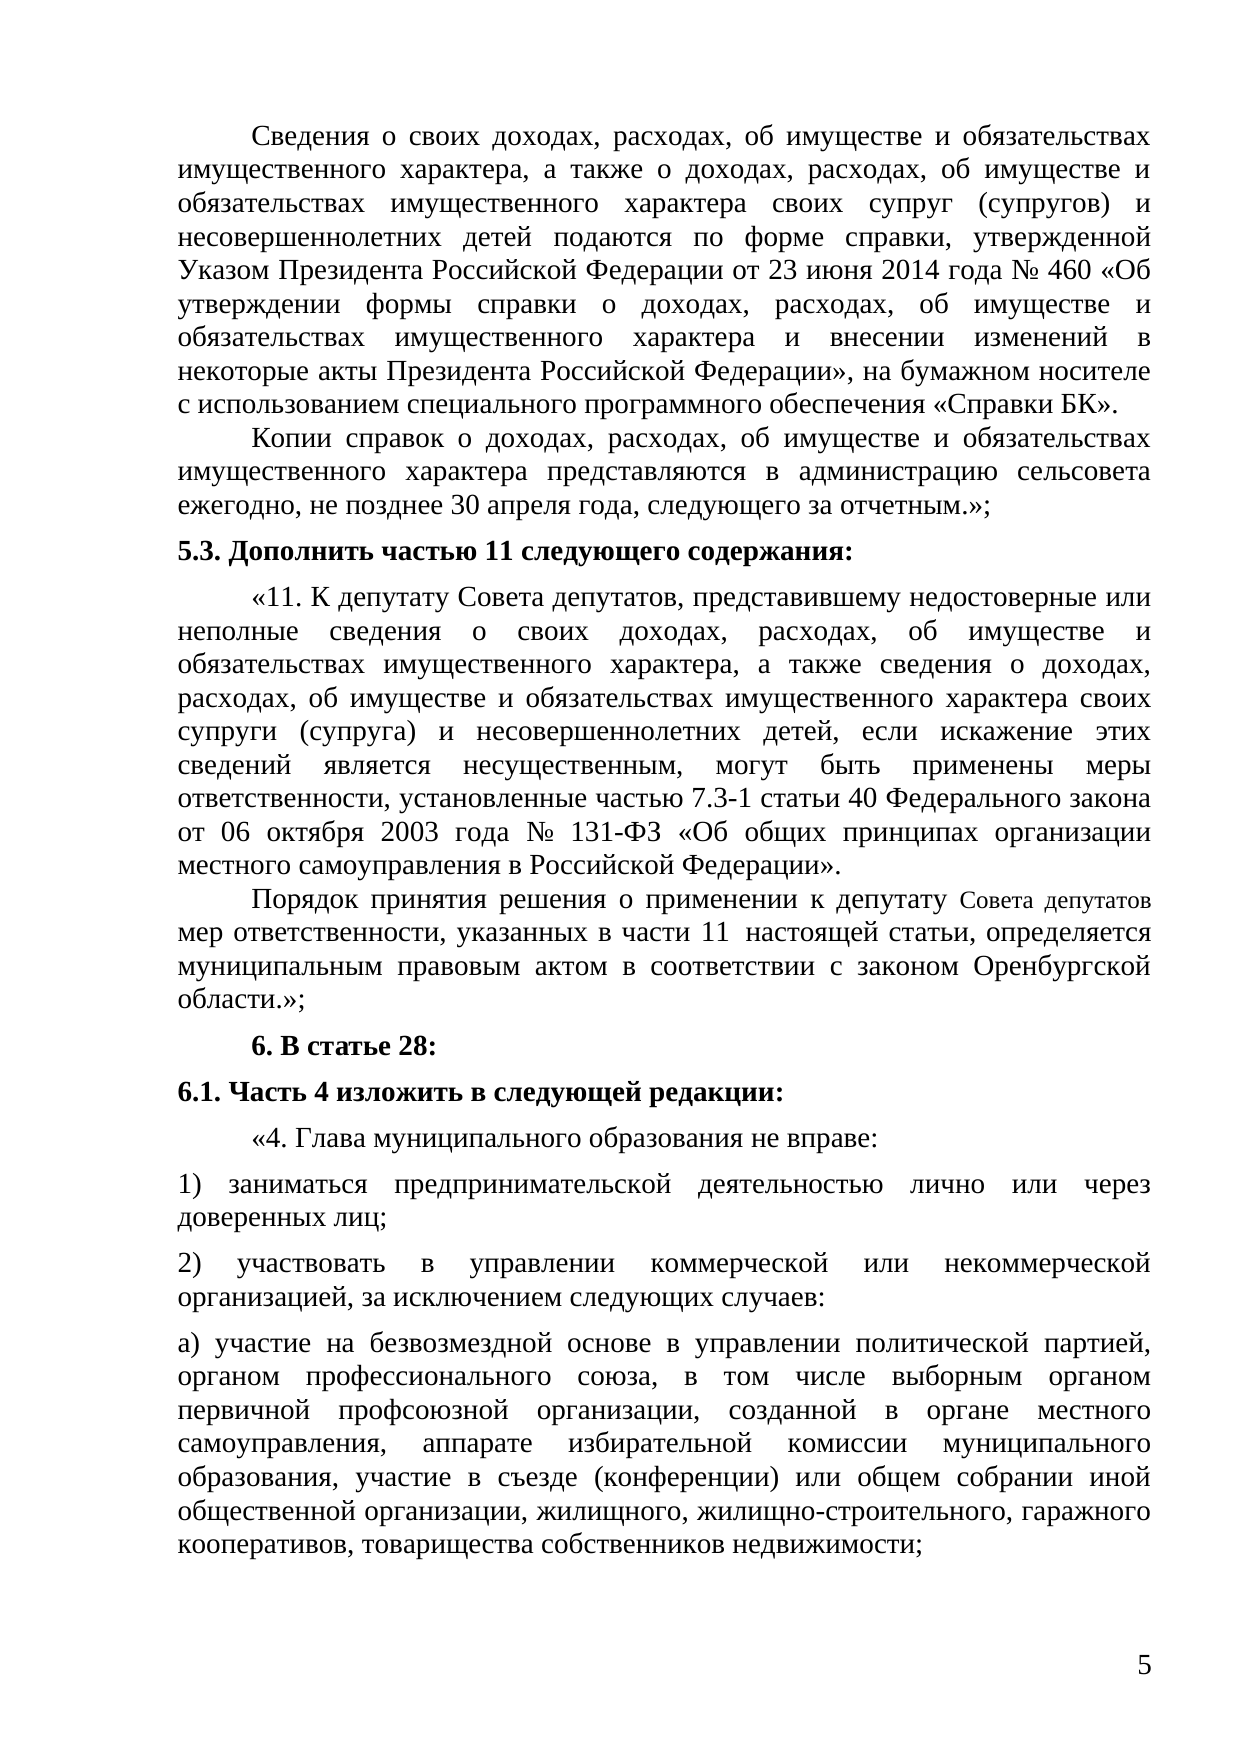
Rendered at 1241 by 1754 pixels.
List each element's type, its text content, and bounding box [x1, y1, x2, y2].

text 1) заниматься предпринимательской деятельностью лично или через доверенных лиц; [177, 1166, 1152, 1233]
text Копии справок о доходах, расходах, об имуществе и обязательствах имущественного характера представляются в администрацию сельсовета ежегодно, не позднее 30 апреля года, следующего за отчетным.»; [177, 420, 1152, 521]
text Сведения о своих доходах, расходах, об имуществе и обязательствах имущественного характера, а также о доходах, расходах, об имуществе и обязательствах имущественного характера своих супруг (супругов) и несовершеннолетних детей подаются по форме справки, утвержденной Указом Президента Российской Федерации от 23 июня 2014 года № 460 «Об утверждении формы справки о доходах, расходах, об имуществе и обязательствах имущественного характера и внесении изменений в некоторые акты Президента Российской Федерации», на бумажном носителе с использованием специального программного обеспечения «Справки БК». [177, 118, 1152, 420]
text 5.3. Дополнить частью 11 следующего содержания: [177, 533, 1152, 567]
text Порядок принятия решения о применении к депутату Совета депутатов мер ответственности, указанных в части 11 настоящей статьи, определяется муниципальным правовым актом в соответствии с законом Оренбургской области.»; [177, 881, 1152, 1015]
text 6. В статье 28: [177, 1028, 1152, 1061]
text а) участие на безвозмездной основе в управлении политической партией, органом профессионального союза, в том числе выборным органом первичной профсоюзной организации, созданной в органе местного самоуправления, аппарате избирательной комиссии муниципального образования, участие в съезде (конференции) или общем собрании иной общественной организации, жилищного, жилищно-строительного, гаражного кооперативов, товарищества собственников недвижимости; [177, 1325, 1152, 1560]
text 6.1. Часть 4 изложить в следующей редакции: [177, 1074, 1152, 1107]
text 2) участвовать в управлении коммерческой или некоммерческой организацией, за исключением следующих случаев: [177, 1245, 1152, 1312]
text «4. Глава муниципального образования не вправе: [177, 1120, 1152, 1153]
text «11. К депутату Совета депутатов, представившему недостоверные или неполные сведения о своих доходах, расходах, об имуществе и обязательствах имущественного характера, а также сведения о доходах, расходах, об имуществе и обязательствах имущественного характера своих супруги (супруга) и несовершеннолетних детей, если искажение этих сведений является несущественным, могут быть применены меры ответственности, установленные частью 7.3-1 статьи 40 Федерального закона от 06 октября 2003 года № 131-ФЗ «Об общих принципах организации местного самоуправления в Российской Федерации». [177, 579, 1152, 881]
